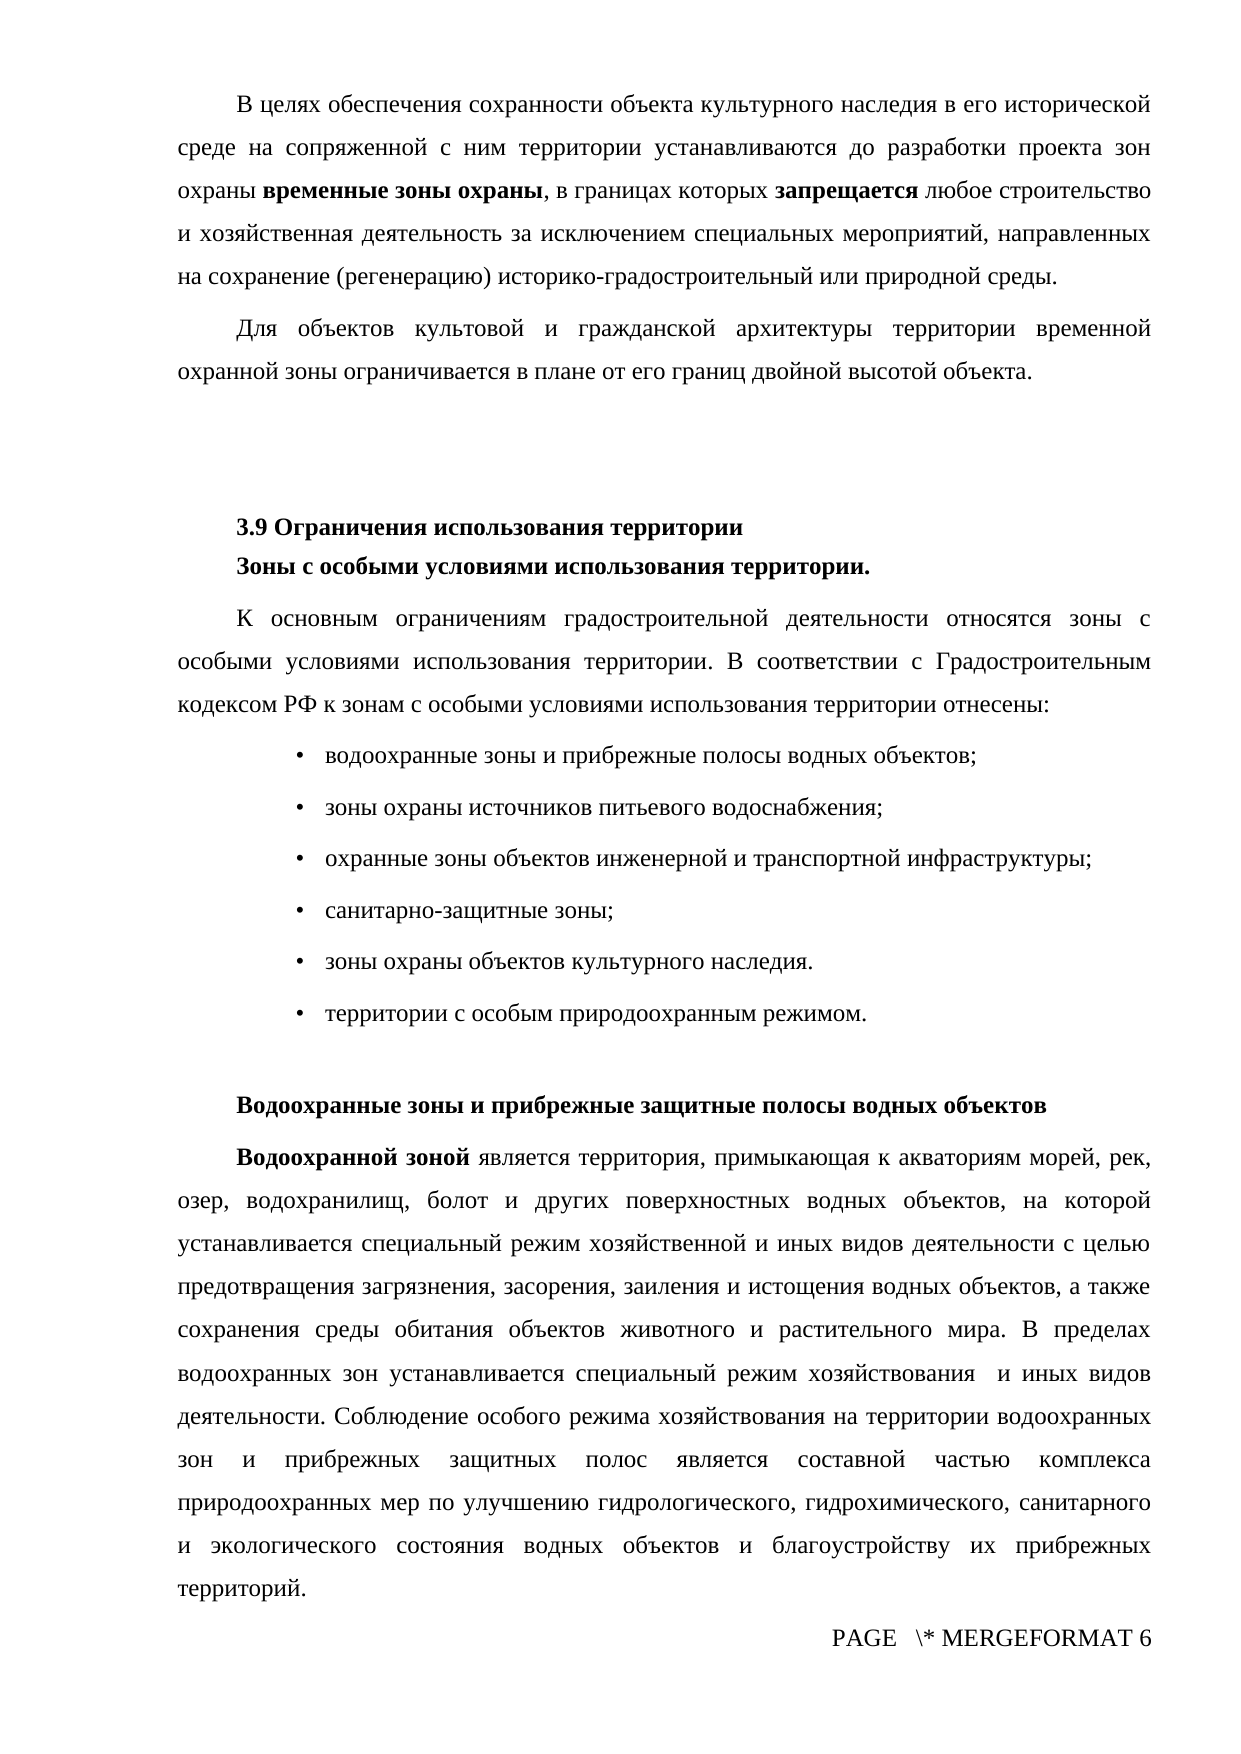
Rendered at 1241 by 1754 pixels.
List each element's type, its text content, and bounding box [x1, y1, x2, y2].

text Водоохранные зоны и прибрежные защитные полосы водных объектов [177, 1091, 1152, 1119]
text • зоны охраны объектов культурного наследия. [236, 946, 1152, 975]
text • зоны охраны источников питьевого водоснабжения; [236, 792, 1152, 821]
text • территории с особым природоохранным режимом. [236, 998, 1152, 1027]
text • санитарно-защитные зоны; [236, 895, 1152, 924]
text Водоохранной зоной является территория, примыкающая к акваториям морей, рек, озер, водохранилищ, болот и других поверхностных водных объектов, на которой устанавливается специальный режим хозяйственной и иных видов деятельности с целью предотвращения загрязнения, засорения, заиления и истощения водных объектов, а также сохранения среды обитания объектов животного и растительного мира. В пределах водоохранных зон устанавливается специальный режим хозяйствования и иных видов деятельности. Соблюдение особого режима хозяйствования на территории водоохранных зон и прибрежных защитных полос является составной частью комплекса природоохранных мер по улучшению гидрологического, гидрохимического, санитарного и экологического состояния водных объектов и благоустройству их прибрежных территорий. [177, 1142, 1152, 1602]
text • водоохранные зоны и прибрежные полосы водных объектов; [236, 741, 1152, 769]
text В целях обеспечения сохранности объекта культурного наследия в его исторической среде на сопряженной с ним территории устанавливаются до разработки проекта зон охраны временные зоны охраны, в границах которых запрещается любое строительство и хозяйственная деятельность за исключением специальных мероприятий, направленных на сохранение (регенерацию) историко-градостроительный или природной среды. [177, 89, 1152, 290]
text Зоны с особыми условиями использования территории. [177, 551, 1152, 580]
text К основным ограничениям градостроительной деятельности относятся зоны с особыми условиями использования территории. В соответствии с Градостроительным кодексом РФ к зонам с особыми условиями использования территории отнесены: [177, 603, 1152, 718]
text Для объектов культовой и гражданской архитектуры территории временной охранной зоны ограничивается в плане от его границ двойной высотой объекта. [177, 313, 1152, 384]
text 3.9 Ограничения использования территории [236, 512, 1152, 541]
text • охранные зоны объектов инженерной и транспортной инфраструктуры; [236, 843, 1152, 872]
